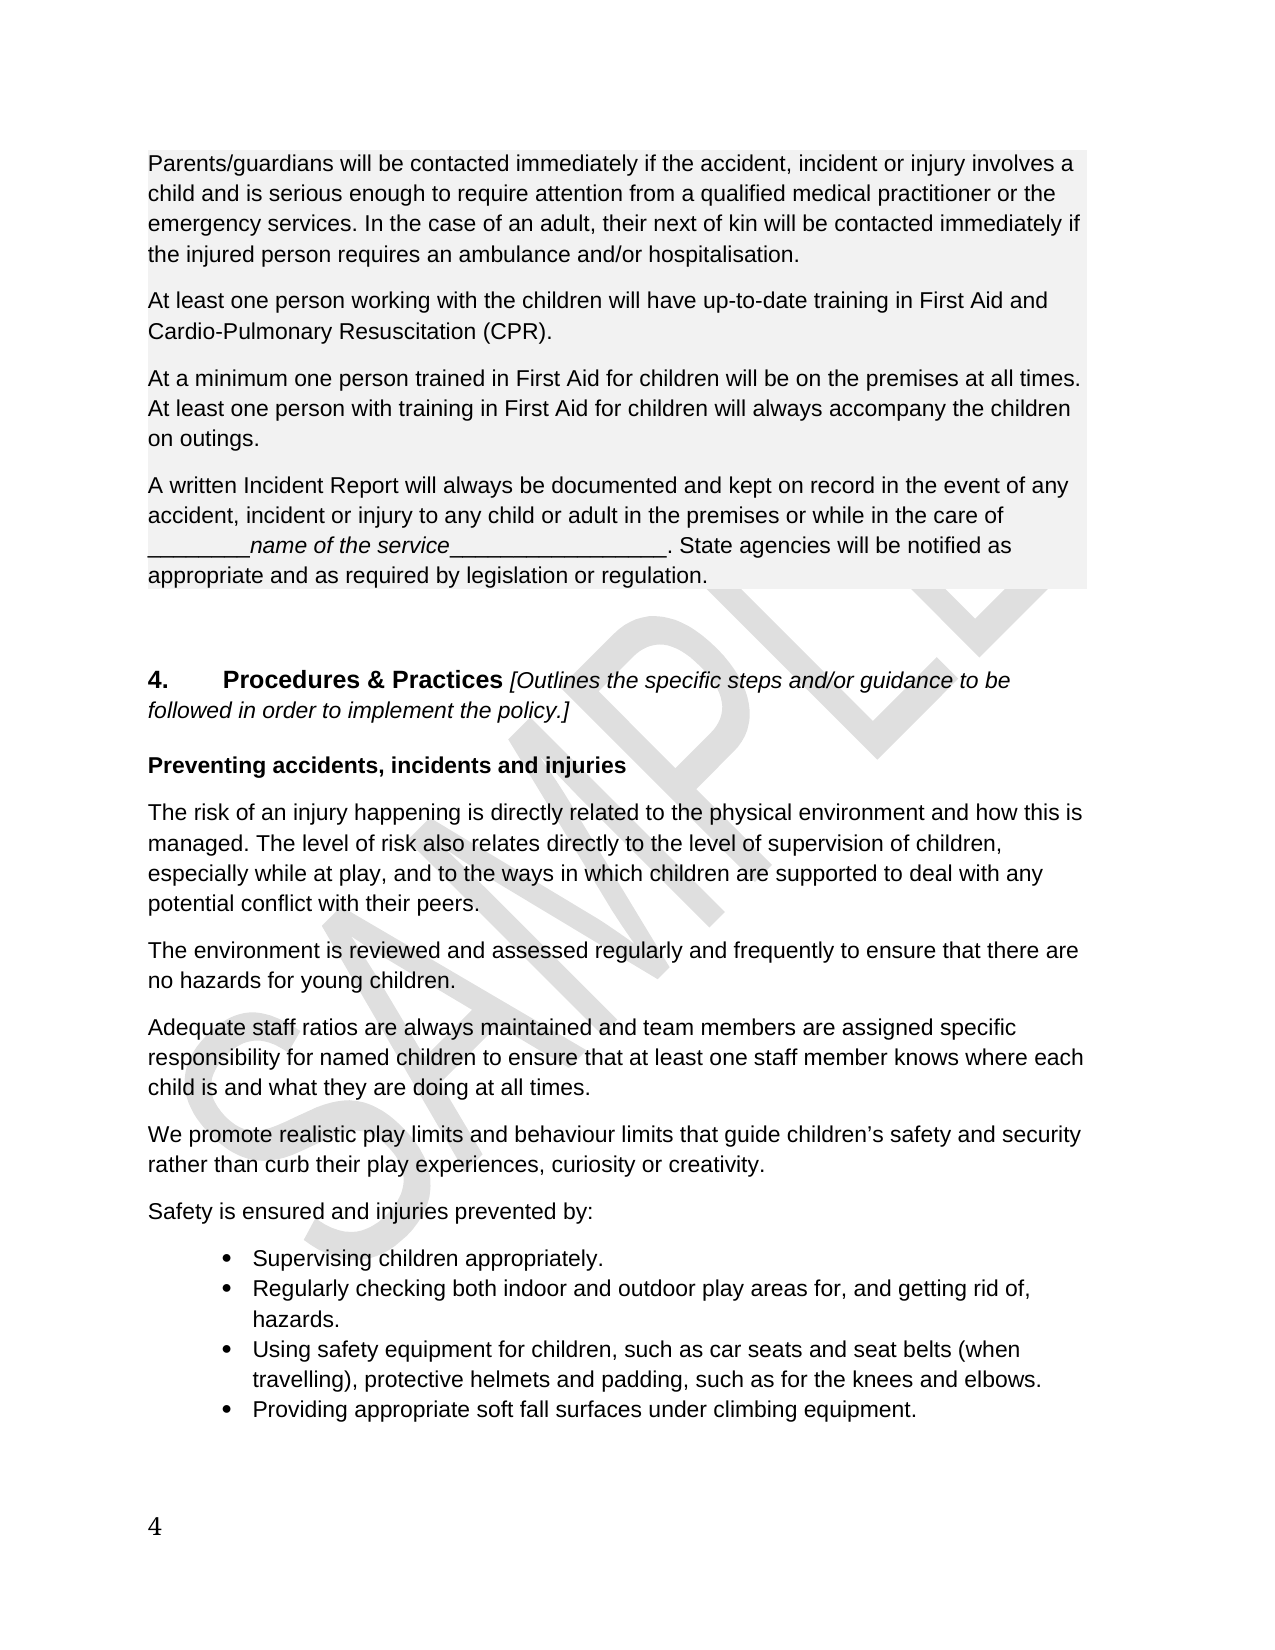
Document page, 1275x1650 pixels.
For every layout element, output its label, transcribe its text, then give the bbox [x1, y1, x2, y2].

text Preventing accidents, incidents and injuries [148, 752, 1087, 779]
list Regularly checking both indoor and outdoor play areas for, and getting rid of, hazards. [223, 1275, 1087, 1332]
text Adequate staff ratios are always maintained and team members are assigned specific responsibility for named children to ensure that at least one staff member knows where each child is and what they are doing at all times. [148, 1014, 1087, 1101]
text 4. Procedures & Practices [Outlines the specific steps and/or guidance to be followed in order to implement the policy.] [148, 664, 1087, 723]
text The risk of an injury happening is directly related to the physical environment and how this is managed. The level of risk also relates directly to the level of supervision of children, especially while at play, and to the ways in which children are supported to deal with any potential conflict with their peers. [148, 799, 1087, 916]
list Supervising children appropriately. [223, 1245, 1087, 1271]
text At least one person working with the children will have up-to-date training in First Aid and Cardio-Pulmonary Resuscitation (CPR). [148, 287, 1087, 344]
text A written Incident Report will always be documented and kept on record in the event of any accident, incident or injury to any child or adult in the premises or while in the care of ________name of the service_________________. State agencies will be notified as appropriate and as required by legislation or regulation. [148, 472, 1087, 589]
text At a minimum one person trained in First Aid for children will be on the premises at all times. At least one person with training in First Aid for children will always accompany the children on outings. [148, 364, 1087, 451]
text The environment is reviewed and assessed regularly and frequently to ensure that there are no hazards for young children. [148, 937, 1087, 993]
list Providing appropriate soft fall surfaces under climbing equipment. [223, 1396, 1087, 1422]
list Using safety equipment for children, such as car seats and seat belts (when travelling), protective helmets and padding, such as for the knees and elbows. [223, 1336, 1087, 1392]
text Parents/guardians will be contacted immediately if the accident, incident or injury involves a child and is serious enough to require attention from a qualified medical practitioner or the emergency services. In the case of an adult, their next of kin will be contacted immediately if the injured person requires an ambulance and/or hospitalisation. [148, 150, 1087, 267]
text We promote realistic play limits and behaviour limits that guide children’s safety and security rather than curb their play experiences, curiosity or creativity. [148, 1121, 1087, 1178]
text Safety is ensured and injuries prevented by: [148, 1198, 1087, 1224]
